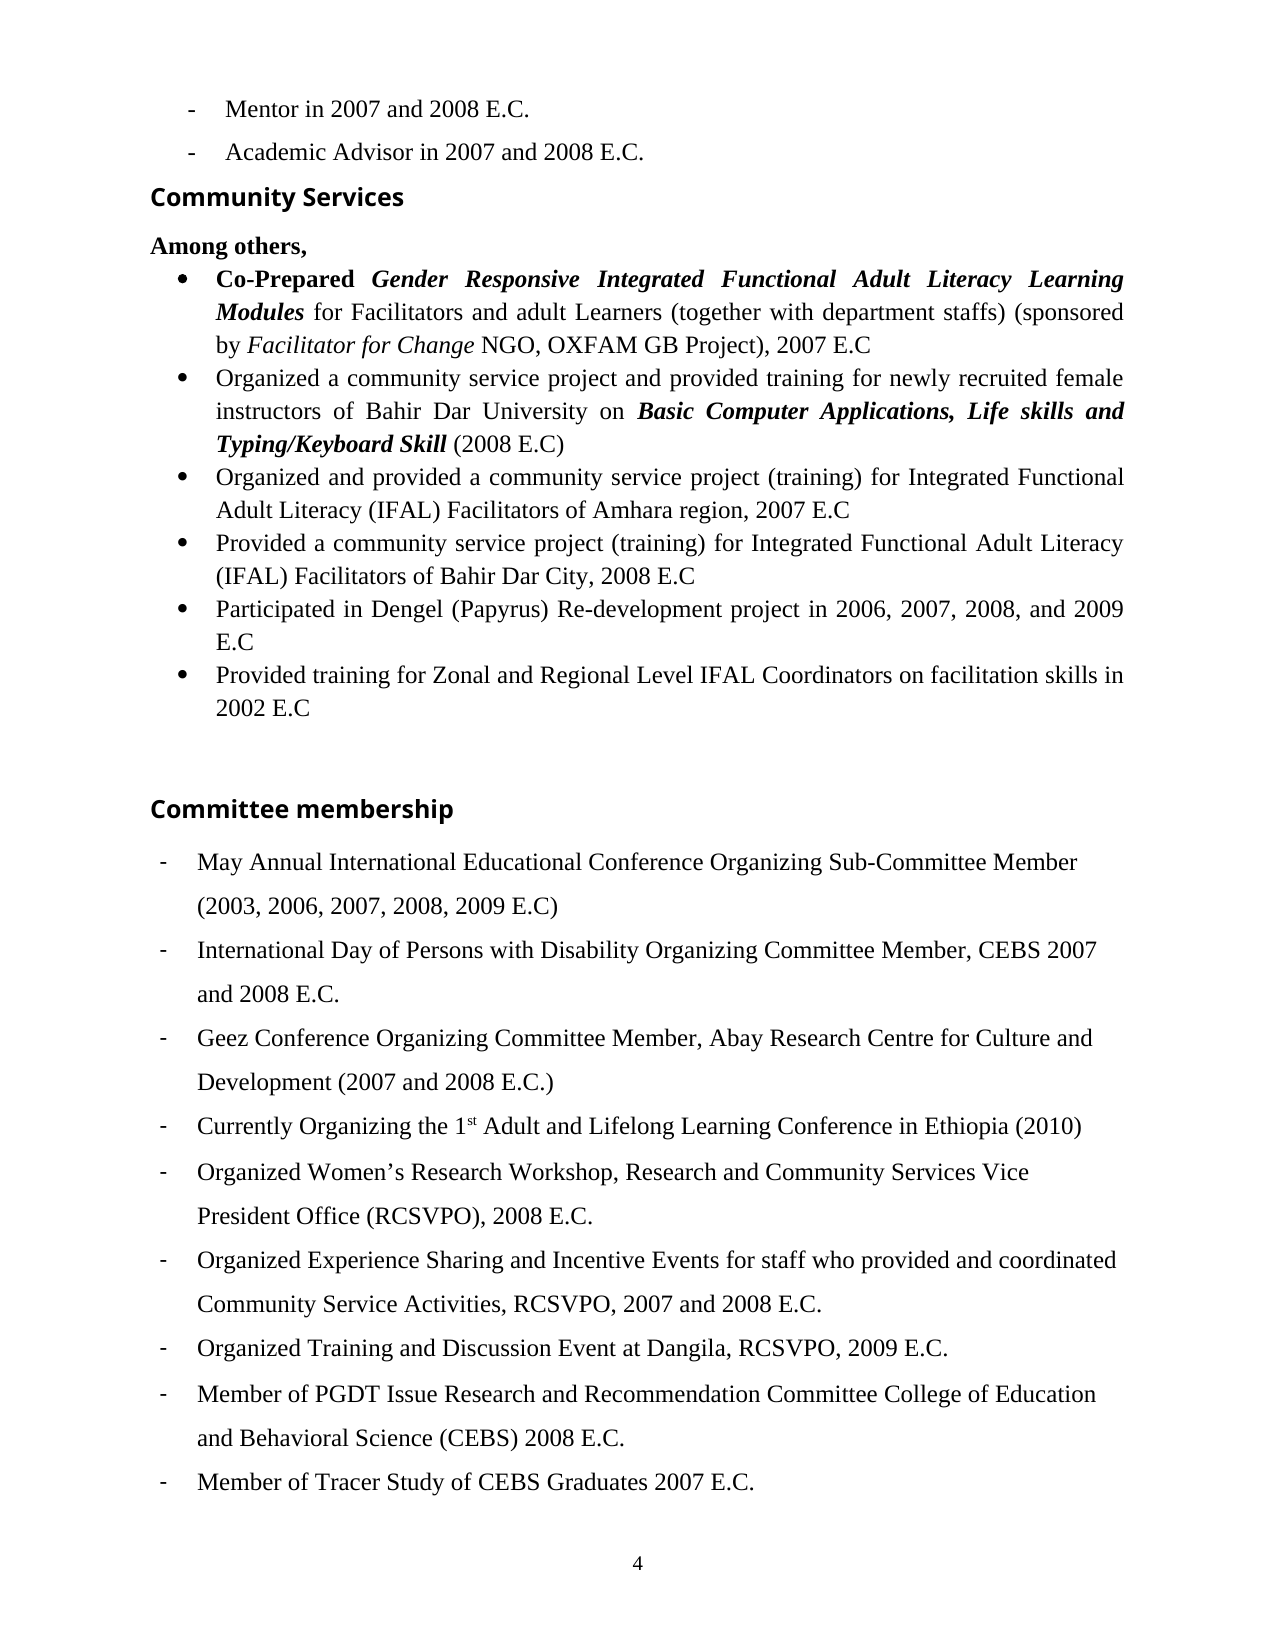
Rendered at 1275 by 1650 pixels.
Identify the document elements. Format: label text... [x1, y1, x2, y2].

list Organized and provided a community service project (training) for Integrated Functional Adult Literacy (IFAL) Facilitators of Amhara region, 2007 E.C [178, 462, 1125, 524]
list Organized a community service project and provided training for newly recruited female instructors of Bahir Dar University on Basic Computer Applications, Life skills and Typing/Keyboard Skill (2008 E.C) [178, 363, 1125, 458]
list Provided training for Zonal and Regional Level IFAL Coordinators on facilitation skills in 2002 E.C [178, 660, 1125, 722]
list Co-Prepared Gender Responsive Integrated Functional Adult Literacy Learning Modules for Facilitators and adult Learners (together with department staffs) (sponsored by Facilitator for Change NGO, OXFAM GB Project), 2007 E.C [178, 264, 1125, 359]
list Organized Women’s Research Workshop, Research and Community Services Vice President Office (RCSVPO), 2008 E.C. [159, 1156, 1125, 1230]
text Community Services [150, 180, 1125, 214]
list Mentor in 2007 and 2008 E.C. [187, 94, 1125, 122]
list May Annual International Educational Conference Organizing Sub-Committee Member (2003, 2006, 2007, 2008, 2009 E.C) [159, 846, 1125, 920]
list Organized Training and Discussion Event at Dangila, RCSVPO, 2009 E.C. [159, 1332, 1125, 1363]
list Participated in Dengel (Papyrus) Re-development project in 2006, 2007, 2008, and 2009 E.C [178, 594, 1125, 656]
list Currently Organizing the 1st Adult and Lifelong Learning Conference in Ethiopia (2010) [159, 1110, 1125, 1141]
list Organized Experience Sharing and Incentive Events for staff who provided and coordinated Community Service Activities, RCSVPO, 2007 and 2008 E.C. [159, 1244, 1125, 1318]
list Geez Conference Organizing Committee Member, Abay Research Centre for Culture and Development (2007 and 2008 E.C.) [159, 1022, 1125, 1096]
text Among others, [150, 231, 1125, 260]
list Academic Advisor in 2007 and 2008 E.C. [187, 137, 1125, 166]
text Committee membership [150, 792, 1125, 826]
list Member of PGDT Issue Research and Recommendation Committee College of Education and Behavioral Science (CEBS) 2008 E.C. [159, 1378, 1125, 1452]
list International Day of Persons with Disability Organizing Committee Member, CEBS 2007 and 2008 E.C. [159, 934, 1125, 1008]
list Member of Tracer Study of CEBS Graduates 2007 E.C. [159, 1466, 1125, 1496]
list Provided a community service project (training) for Integrated Functional Adult Literacy (IFAL) Facilitators of Bahir Dar City, 2008 E.C [178, 528, 1125, 590]
